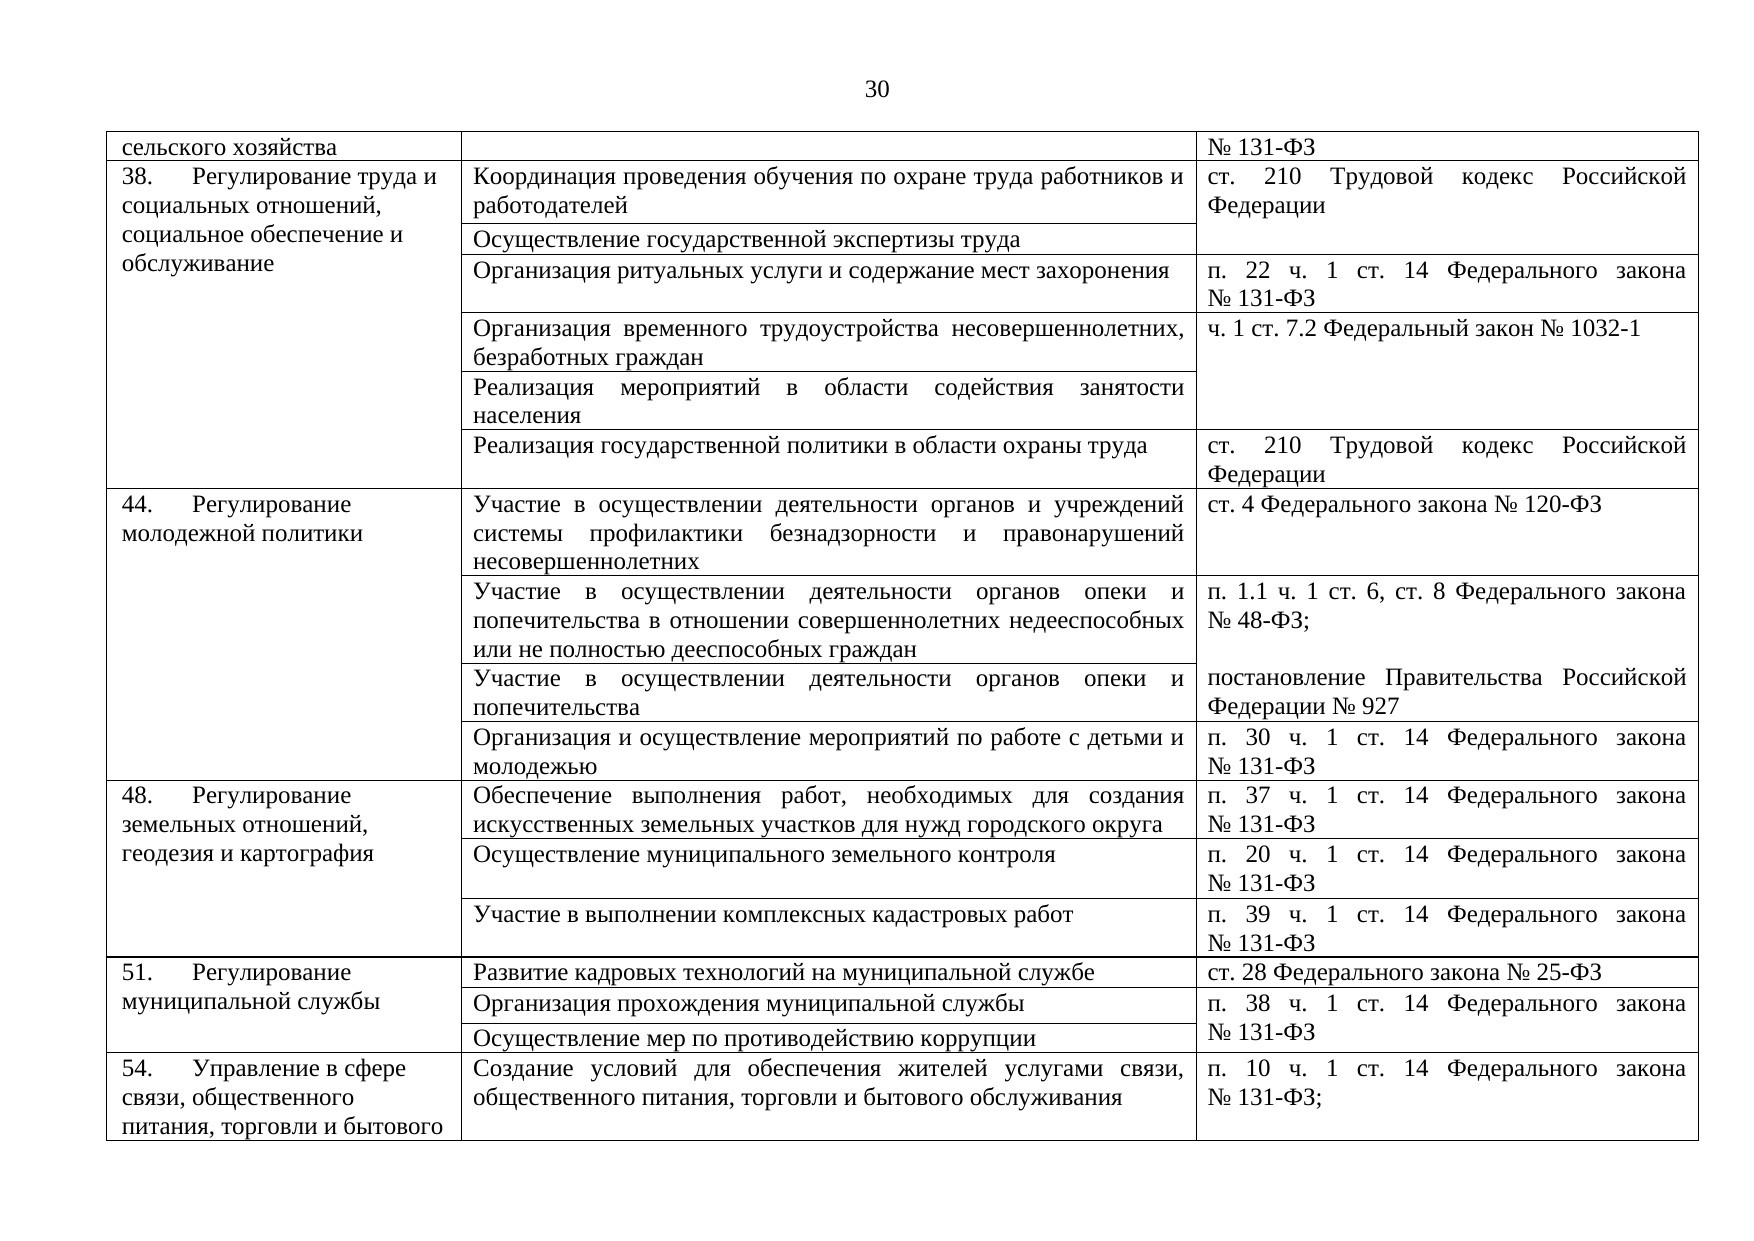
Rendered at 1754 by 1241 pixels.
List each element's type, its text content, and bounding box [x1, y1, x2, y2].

table_cell Организация прохождения муниципальной службы [462, 988, 1196, 1022]
table_cell Участие в выполнении комплексных кадастровых работ [462, 899, 1196, 956]
table_cell ст. 210 Трудовой кодекс Российской Федерации [1197, 430, 1698, 488]
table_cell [107, 1053, 461, 1139]
table_cell п. 22 ч. 1 ст. 14 Федерального закона № 131-ФЗ [1197, 255, 1698, 312]
table_cell Организация ритуальных услуги и содержание мест захоронения [462, 255, 1196, 312]
table_cell п. 38 ч. 1 ст. 14 Федерального закона № 131-ФЗ [1197, 988, 1698, 1052]
table_cell ч. 1 ст. 7.2 Федеральный закон № 1032-1 [1197, 313, 1698, 429]
table_cell ст. 28 Федерального закона № 25-ФЗ [1197, 958, 1698, 987]
table_cell п. 30 ч. 1 ст. 14 Федерального закона № 131-ФЗ [1197, 722, 1698, 779]
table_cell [462, 132, 1196, 160]
table_cell Организация и осуществление мероприятий по работе с детьми и молодежью [462, 722, 1196, 779]
table_cell Регулирование труда и социальных отношений, социальное обеспечение и обслуживание [107, 161, 461, 488]
table_cell Осуществление государственной экспертизы труда [462, 224, 1196, 254]
table_cell Регулирование муниципальной службы [107, 958, 461, 1052]
table_cell Обеспечение выполнения работ, необходимых для создания искусственных земельных участков для нужд городского округа [462, 781, 1196, 838]
table_cell Регулирование молодежной политики [107, 489, 461, 779]
table_cell п. 1.1 ч. 1 ст. 6, ст. 8 Федерального закона № 48-ФЗ; постановление Правительства Российской Федерации № 927 [1197, 576, 1698, 721]
table_cell ст. 4 Федерального закона № 120-ФЗ [1197, 489, 1698, 575]
table_cell п. 39 ч. 1 ст. 14 Федерального закона № 131-ФЗ [1197, 899, 1698, 956]
table_cell Участие в осуществлении деятельности органов и учреждений системы профилактики безнадзорности и правонарушений несовершеннолетних [462, 489, 1196, 575]
table_cell Осуществление мер по противодействию коррупции [462, 1024, 1196, 1052]
table_cell Развитие кадровых технологий на муниципальной службе [462, 958, 1196, 987]
table_cell Организация временного трудоустройства несовершеннолетних, безработных граждан [462, 313, 1196, 371]
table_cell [107, 132, 461, 160]
table_cell п. 20 ч. 1 ст. 14 Федерального закона № 131-ФЗ [1197, 839, 1698, 898]
table_cell ст. 210 Трудовой кодекс Российской Федерации [1197, 161, 1698, 254]
table_cell Регулирование земельных отношений, геодезия и картография [107, 781, 461, 956]
table_cell Реализация государственной политики в области охраны труда [462, 430, 1196, 488]
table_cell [462, 1053, 1196, 1139]
table_cell Реализация мероприятий в области содействия занятости населения [462, 372, 1196, 429]
table_cell Координация проведения обучения по охране труда работников и работодателей [462, 161, 1196, 223]
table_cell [1197, 132, 1698, 160]
table_cell Участие в осуществлении деятельности органов опеки и попечительства в отношении совершеннолетних недееспособных или не полностью дееспособных граждан [462, 576, 1196, 662]
table_cell п. 37 ч. 1 ст. 14 Федерального закона № 131-ФЗ [1197, 781, 1698, 838]
table_cell Осуществление муниципального земельного контроля [462, 839, 1196, 898]
table_cell Участие в осуществлении деятельности органов опеки и попечительства [462, 664, 1196, 721]
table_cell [1197, 1053, 1698, 1139]
